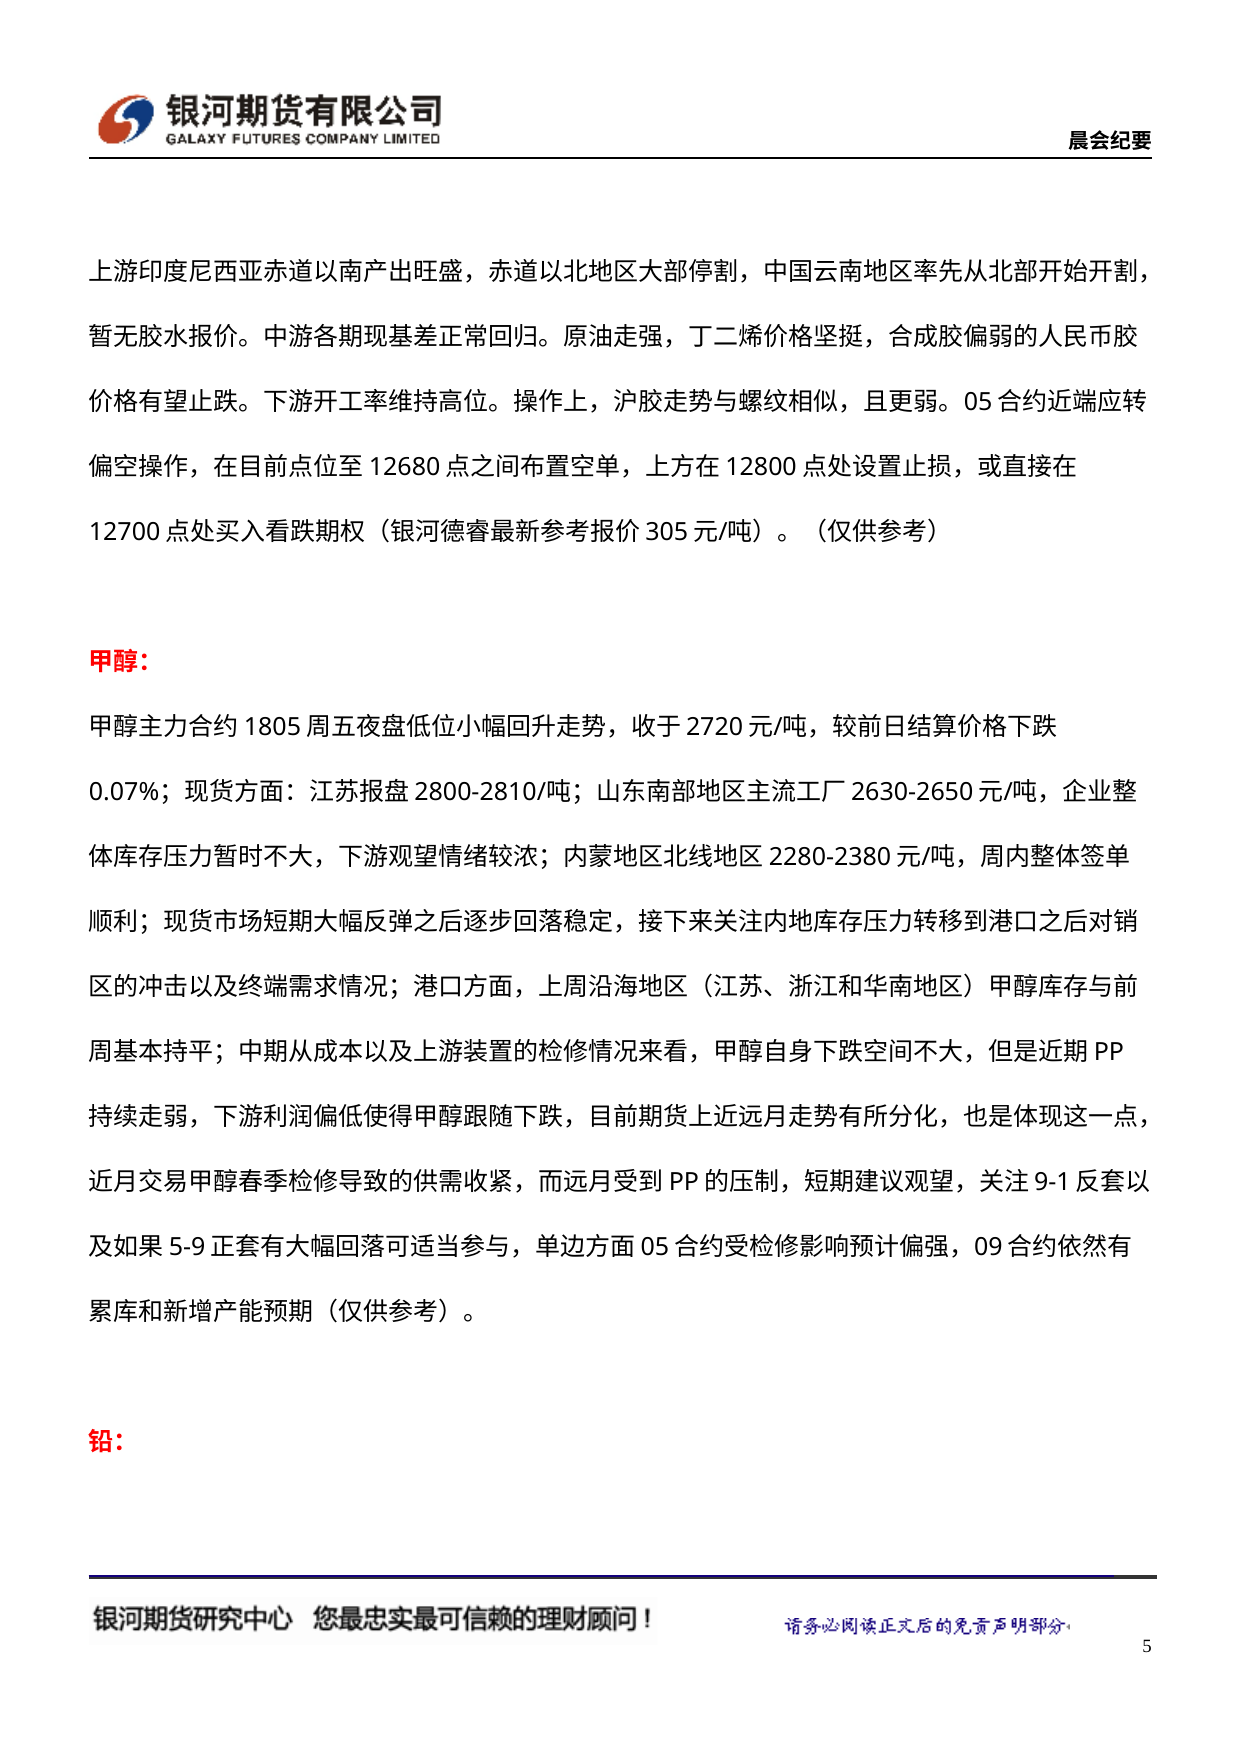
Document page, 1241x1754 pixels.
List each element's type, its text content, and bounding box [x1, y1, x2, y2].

text 甲醇主力合约1805周五夜盘低位小幅回升走势，收于2720元/吨，较前日结算价格下跌0.07%；现货方面：江苏报盘2800-2810/吨；山东南部地区主流工厂2630-2650元/吨，企业整体库存压力暂时不大，下游观望情绪较浓；内蒙地区北线地区2280-2380元/吨，周内整体签单顺利；现货市场短期大幅反弹之后逐步回落稳定，接下来关注内地库存压力转移到港口之后对销区的冲击以及终端需求情况；港口方面，上周沿海地区（江苏、浙江和华南地区）甲醇库存与前周基本持平；中期从成本以及上游装置的检修情况来看，甲醇自身下跌空间不大，但是近期PP持续走弱，下游利润偏低使得甲醇跟随下跌，目前期货上近远月走势有所分化，也是体现这一点，近月交易甲醇春季检修导致的供需收紧，而远月受到PP的压制，短期建议观望，关注9-1反套以及如果5-9正套有大幅回落可适当参与，单边方面05合约受检修影响预计偏强，09合约依然有累库和新增产能预期（仅供参考）。 铅： [89, 692, 1152, 1472]
picture [88, 1597, 658, 1645]
picture [88, 85, 452, 158]
picture [782, 1618, 1070, 1638]
